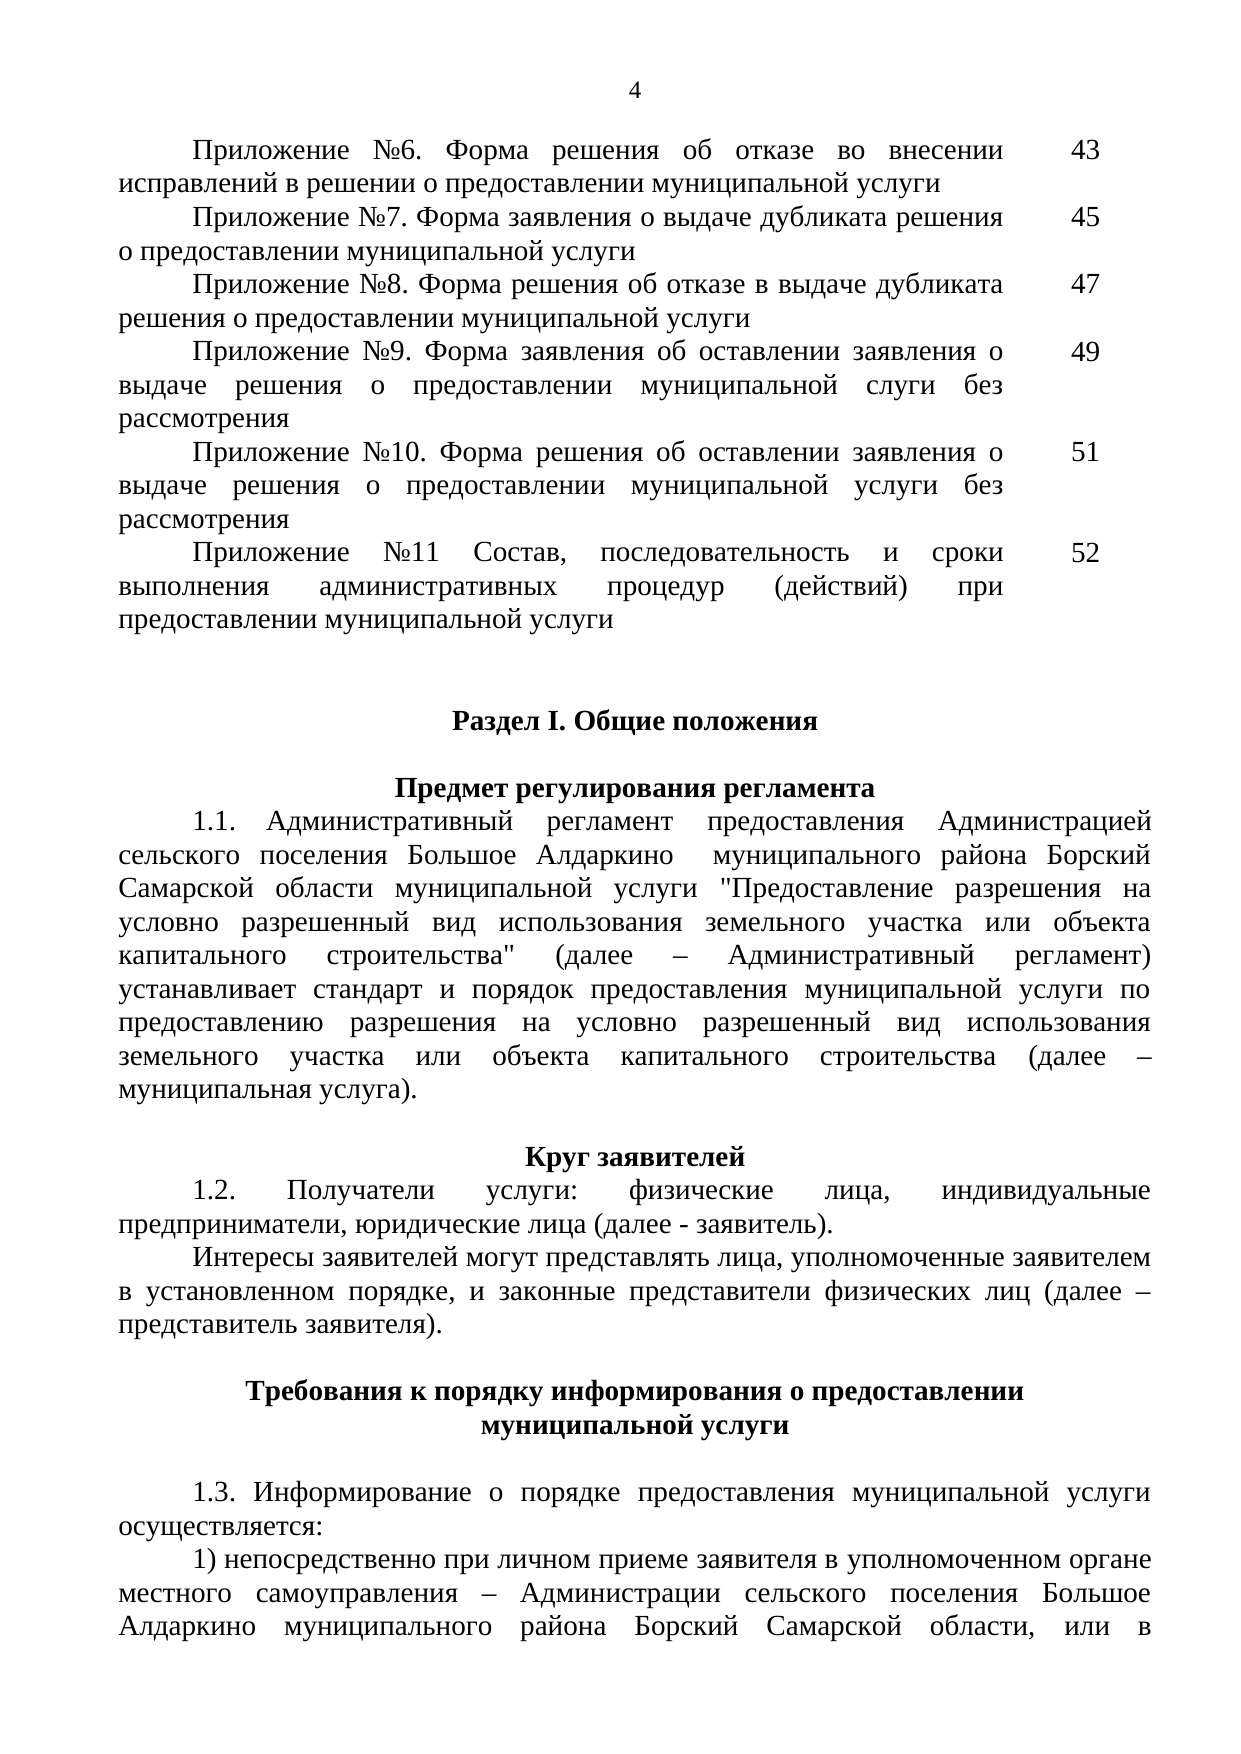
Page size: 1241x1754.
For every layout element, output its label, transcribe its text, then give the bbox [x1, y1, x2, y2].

title Требования к порядку информирования о предоставлении [118, 1373, 1152, 1407]
table_cell Приложение №7. Форма заявления о выдаче дубликата решения о предоставлении муниципальной услуги [107, 200, 1019, 267]
text Круг заявителей [118, 1139, 1152, 1172]
table_cell Приложение №8. Форма решения об отказе в выдаче дубликата решения о предоставлении муниципальной услуги [107, 267, 1019, 334]
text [118, 1541, 1152, 1642]
table_cell Приложение №9. Форма заявления об оставлении заявления о выдаче решения о предоставлении муниципальной слуги без рассмотрения [107, 334, 1019, 434]
text Раздел I. Общие положения [118, 703, 1152, 736]
text 1.3. Информирование о порядке предоставления муниципальной услуги осуществляется: [118, 1474, 1152, 1541]
table_cell 43 [1019, 133, 1152, 199]
table_cell 52 [1019, 535, 1152, 636]
table_cell 51 [1019, 434, 1152, 535]
table_cell Приложение №10. Форма решения об оставлении заявления о выдаче решения о предоставлении муниципальной услуги без рассмотрения [107, 434, 1019, 535]
table_cell 49 [1019, 334, 1152, 434]
text 1.1. Административный регламент предоставления Администрацией сельского поселения Большое Алдаркино муниципального района Борский Самарской области муниципальной услуги "Предоставление разрешения на условно разрешенный вид использования земельного участка или объекта капитального строительства" (далее – Административный регламент) устанавливает стандарт и порядок предоставления муниципальной услуги по предоставлению разрешения на условно разрешенный вид использования земельного участка или объекта капитального строительства (далее –муниципальная услуга). [118, 803, 1152, 1105]
table_cell 45 [1019, 200, 1152, 267]
text 1.2. Получатели услуги: физические лица, индивидуальные предприниматели, юридические лица (далее - заявитель). [118, 1172, 1152, 1239]
text муниципальной услуги [118, 1407, 1152, 1441]
table_cell Приложение №6. Форма решения об отказе во внесении исправлений в решении о предоставлении муниципальной услуги [107, 133, 1019, 199]
text Интересы заявителей могут представлять лица, уполномоченные заявителем в установленном порядке, и законные представители физических лиц (далее – представитель заявителя). [118, 1239, 1152, 1340]
text Предмет регулирования регламента [118, 770, 1152, 803]
table_cell 47 [1019, 267, 1152, 334]
table_cell Приложение №11 Состав, последовательность и сроки выполнения административных процедур (действий) при предоставлении муниципальной услуги [107, 535, 1019, 636]
